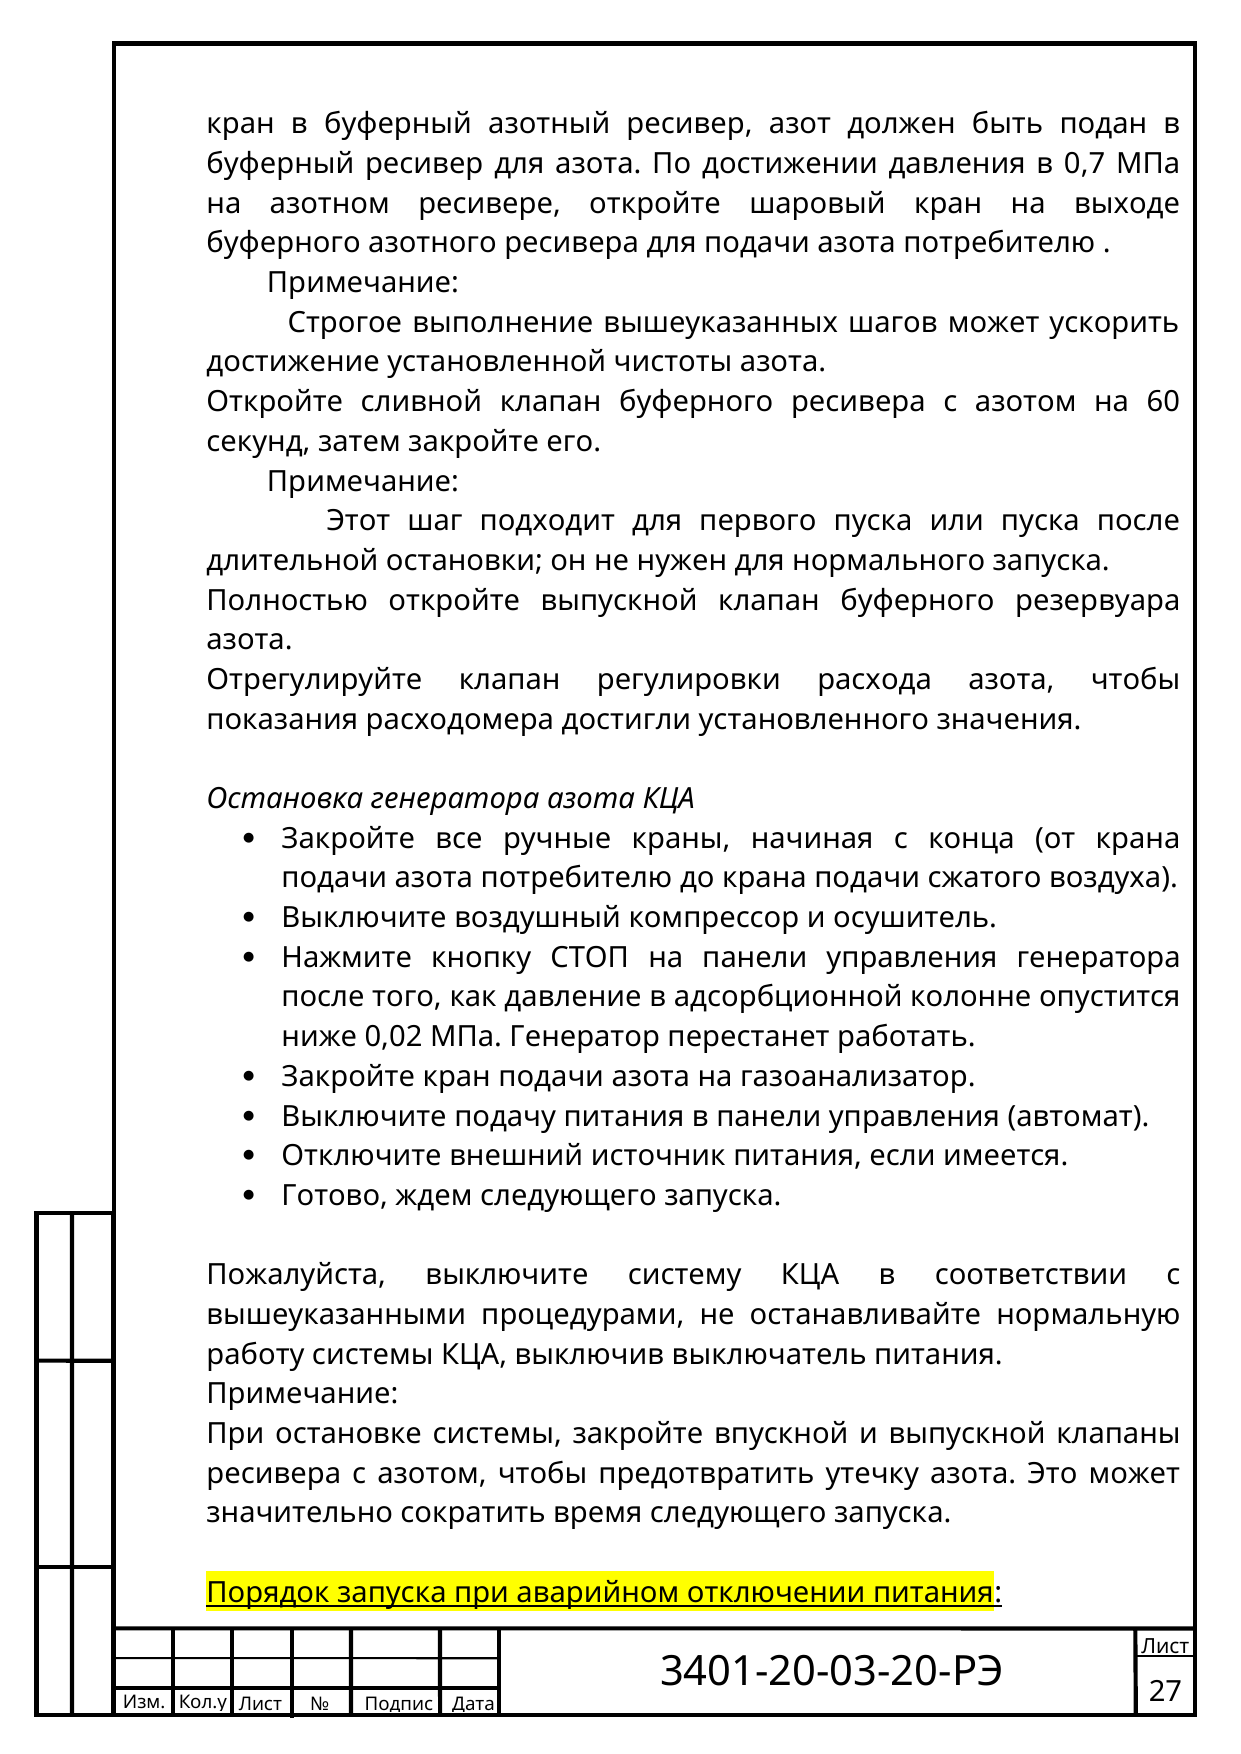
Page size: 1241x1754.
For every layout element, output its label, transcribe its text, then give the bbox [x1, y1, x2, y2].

text Примечание: [206, 261, 1181, 301]
list Готово, ждем следующего запуска. [244, 1174, 1181, 1214]
list Выключите воздушный компрессор и осушитель. [244, 896, 1181, 936]
text Порядок запуска при аварийном отключении питания: [994, 1571, 1181, 1611]
text При остановке системы, закройте впускной и выпускной клапаны ресивера с азотом, чтобы предотвратить утечку азота. Это может значительно сократить время следующего запуска. [206, 1412, 1181, 1531]
text Откройте сливной клапан буферного ресивера с азотом на 60 секунд, затем закройте его. [206, 380, 1181, 460]
list Нажмите кнопку СТОП на панели управления генератора после того, как давление в адсорбционной колонне опустится ниже 0,02 МПа. Генератор перестанет работать. [244, 936, 1181, 1055]
text Остановка генератора азота КЦА [206, 777, 1181, 817]
list Закройте кран подачи азота на газоанализатор. [244, 1055, 1181, 1095]
list Отключите внешний источник питания, если имеется. [244, 1134, 1181, 1174]
text Примечание: [206, 1373, 1181, 1412]
text Строгое выполнение вышеуказанных шагов может ускорить достижение установленной чистоты азота. [206, 301, 1181, 380]
text Пожалуйста, выключите систему КЦА в соответствии с вышеуказанными процедурами, не останавливайте нормальную работу системы КЦА, выключив выключатель питания. [206, 1253, 1181, 1373]
text Полностью откройте выпускной клапан буферного резервуара азота. [206, 579, 1181, 658]
text Примечание: [206, 460, 1181, 499]
list Выключите подачу питания в панели управления (автомат). [244, 1095, 1181, 1134]
text Отрегулируйте клапан регулировки расхода азота, чтобы показания расходомера достигли установленного значения. [206, 658, 1181, 738]
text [206, 103, 1181, 261]
text Этот шаг подходит для первого пуска или пуска после длительной остановки; он не нужен для нормального запуска. [206, 499, 1181, 579]
list Закройте все ручные краны, начиная с конца (от крана подачи азота потребителю до крана подачи сжатого воздуха). [244, 817, 1181, 896]
